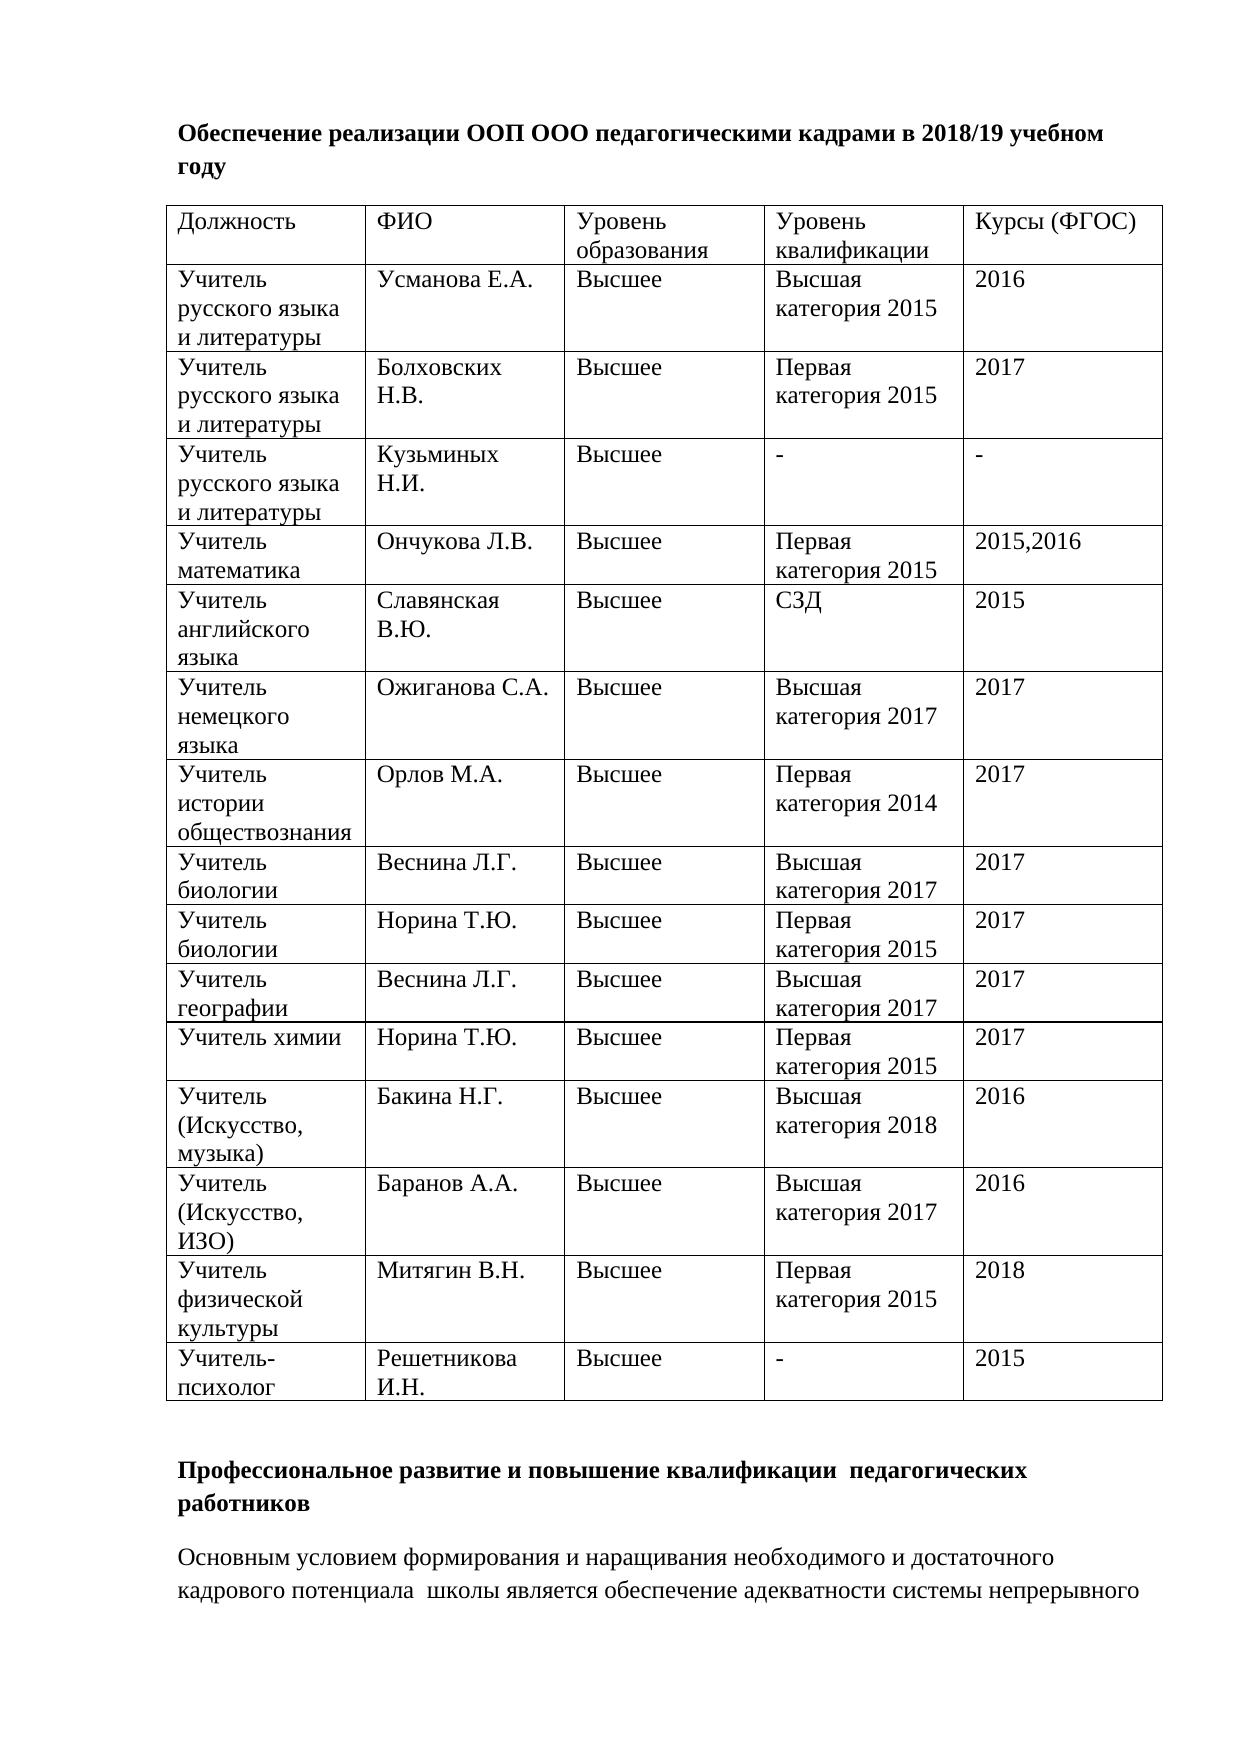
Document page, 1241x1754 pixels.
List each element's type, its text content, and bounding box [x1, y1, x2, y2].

table_cell Высшая категория 2017 [765, 847, 963, 904]
table_cell Усманова Е.А. [366, 265, 564, 351]
table_cell Болховских Н.В. [366, 352, 564, 438]
table_cell 2016 [964, 265, 1162, 351]
table_cell Учитель-психолог [167, 1343, 365, 1400]
table_cell Учитель (Искусство, музыка) [167, 1081, 365, 1167]
table_cell Высшее [565, 1256, 764, 1342]
table_header Уровень квалификации [765, 206, 963, 263]
table_cell 2017 [964, 672, 1162, 758]
table_cell Учитель биологии [167, 905, 365, 963]
table_cell 2015 [964, 1343, 1162, 1400]
table_cell - [964, 439, 1162, 525]
table_cell Учитель русского языка и литературы [167, 352, 365, 438]
table_header Курсы (ФГОС) [964, 206, 1162, 263]
table_cell Высшее [565, 585, 764, 671]
table_cell Учитель русского языка и литературы [167, 439, 365, 525]
table_cell Учитель английского языка [167, 585, 365, 671]
table_cell 2017 [964, 1023, 1162, 1080]
table_cell Норина Т.Ю. [366, 1023, 564, 1080]
table_cell 2015 [964, 585, 1162, 671]
table_cell Митягин В.Н. [366, 1256, 564, 1342]
table_cell - [765, 439, 963, 525]
table_cell Веснина Л.Г. [366, 964, 564, 1021]
table_cell Высшее [565, 1168, 764, 1254]
table_header ФИО [366, 206, 564, 263]
table_cell Высшее [565, 526, 764, 584]
table_cell Высшая категория 2017 [765, 672, 963, 758]
table_cell Первая категория 2015 [765, 1256, 963, 1342]
table_cell Высшее [565, 672, 764, 758]
table_cell 2017 [964, 964, 1162, 1021]
table_cell Учитель математика [167, 526, 365, 584]
table_cell 2017 [964, 760, 1162, 846]
text Обеспечение реализации ООП ООО педагогическими кадрами в 2018/19 учебном году [177, 118, 1152, 180]
table_cell - [765, 1343, 963, 1400]
table_cell Высшее [565, 352, 764, 438]
table_cell Высшее [565, 1081, 764, 1167]
table_cell Высшее [565, 847, 764, 904]
table_cell 2017 [964, 905, 1162, 963]
table_cell Высшая категория 2017 [765, 964, 963, 1021]
table_cell Веснина Л.Г. [366, 847, 564, 904]
table_cell 2017 [964, 352, 1162, 438]
table_cell Первая категория 2015 [765, 905, 963, 963]
table_cell Первая категория 2014 [765, 760, 963, 846]
table_cell Решетникова И.Н. [366, 1343, 564, 1400]
table_cell Первая категория 2015 [765, 526, 963, 584]
table_header Должность [167, 206, 365, 263]
table_cell 2016 [964, 1081, 1162, 1167]
table_cell Высшее [565, 964, 764, 1021]
table_cell Высшая категория 2017 [765, 1168, 963, 1254]
table_cell 2015,2016 [964, 526, 1162, 584]
table_cell Кузьминых Н.И. [366, 439, 564, 525]
table_cell Учитель географии [167, 964, 365, 1021]
table_cell Высшее [565, 439, 764, 525]
table_cell Учитель немецкого языка [167, 672, 365, 758]
table_cell Ожиганова С.А. [366, 672, 564, 758]
table_cell 2018 [964, 1256, 1162, 1342]
text Профессиональное развитие и повышение квалификации педагогических работников [177, 1455, 1152, 1517]
table_cell Высшее [565, 1343, 764, 1400]
table_cell Учитель истории обществознания [167, 760, 365, 846]
table_cell СЗД [765, 585, 963, 671]
table_cell Первая категория 2015 [765, 352, 963, 438]
table_cell Высшая категория 2015 [765, 265, 963, 351]
table_cell Первая категория 2015 [765, 1023, 963, 1080]
table_cell Высшее [565, 1023, 764, 1080]
table_cell Баранов А.А. [366, 1168, 564, 1254]
table_cell Учитель физической культуры [167, 1256, 365, 1342]
table_cell Высшая категория 2018 [765, 1081, 963, 1167]
table_cell Учитель русского языка и литературы [167, 265, 365, 351]
table_cell Орлов М.А. [366, 760, 564, 846]
table_cell Учитель биологии [167, 847, 365, 904]
table_cell Учитель химии [167, 1023, 365, 1080]
table_cell Славянская В.Ю. [366, 585, 564, 671]
table_cell Высшее [565, 760, 764, 846]
table_cell 2016 [964, 1168, 1162, 1254]
table_cell Норина Т.Ю. [366, 905, 564, 963]
table_header Уровень образования [565, 206, 764, 263]
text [177, 1542, 1152, 1604]
table_cell Ончукова Л.В. [366, 526, 564, 584]
table_cell Учитель (Искусство, ИЗО) [167, 1168, 365, 1254]
table_cell 2017 [964, 847, 1162, 904]
table_cell Высшее [565, 905, 764, 963]
table_cell Бакина Н.Г. [366, 1081, 564, 1167]
table_cell Высшее [565, 265, 764, 351]
